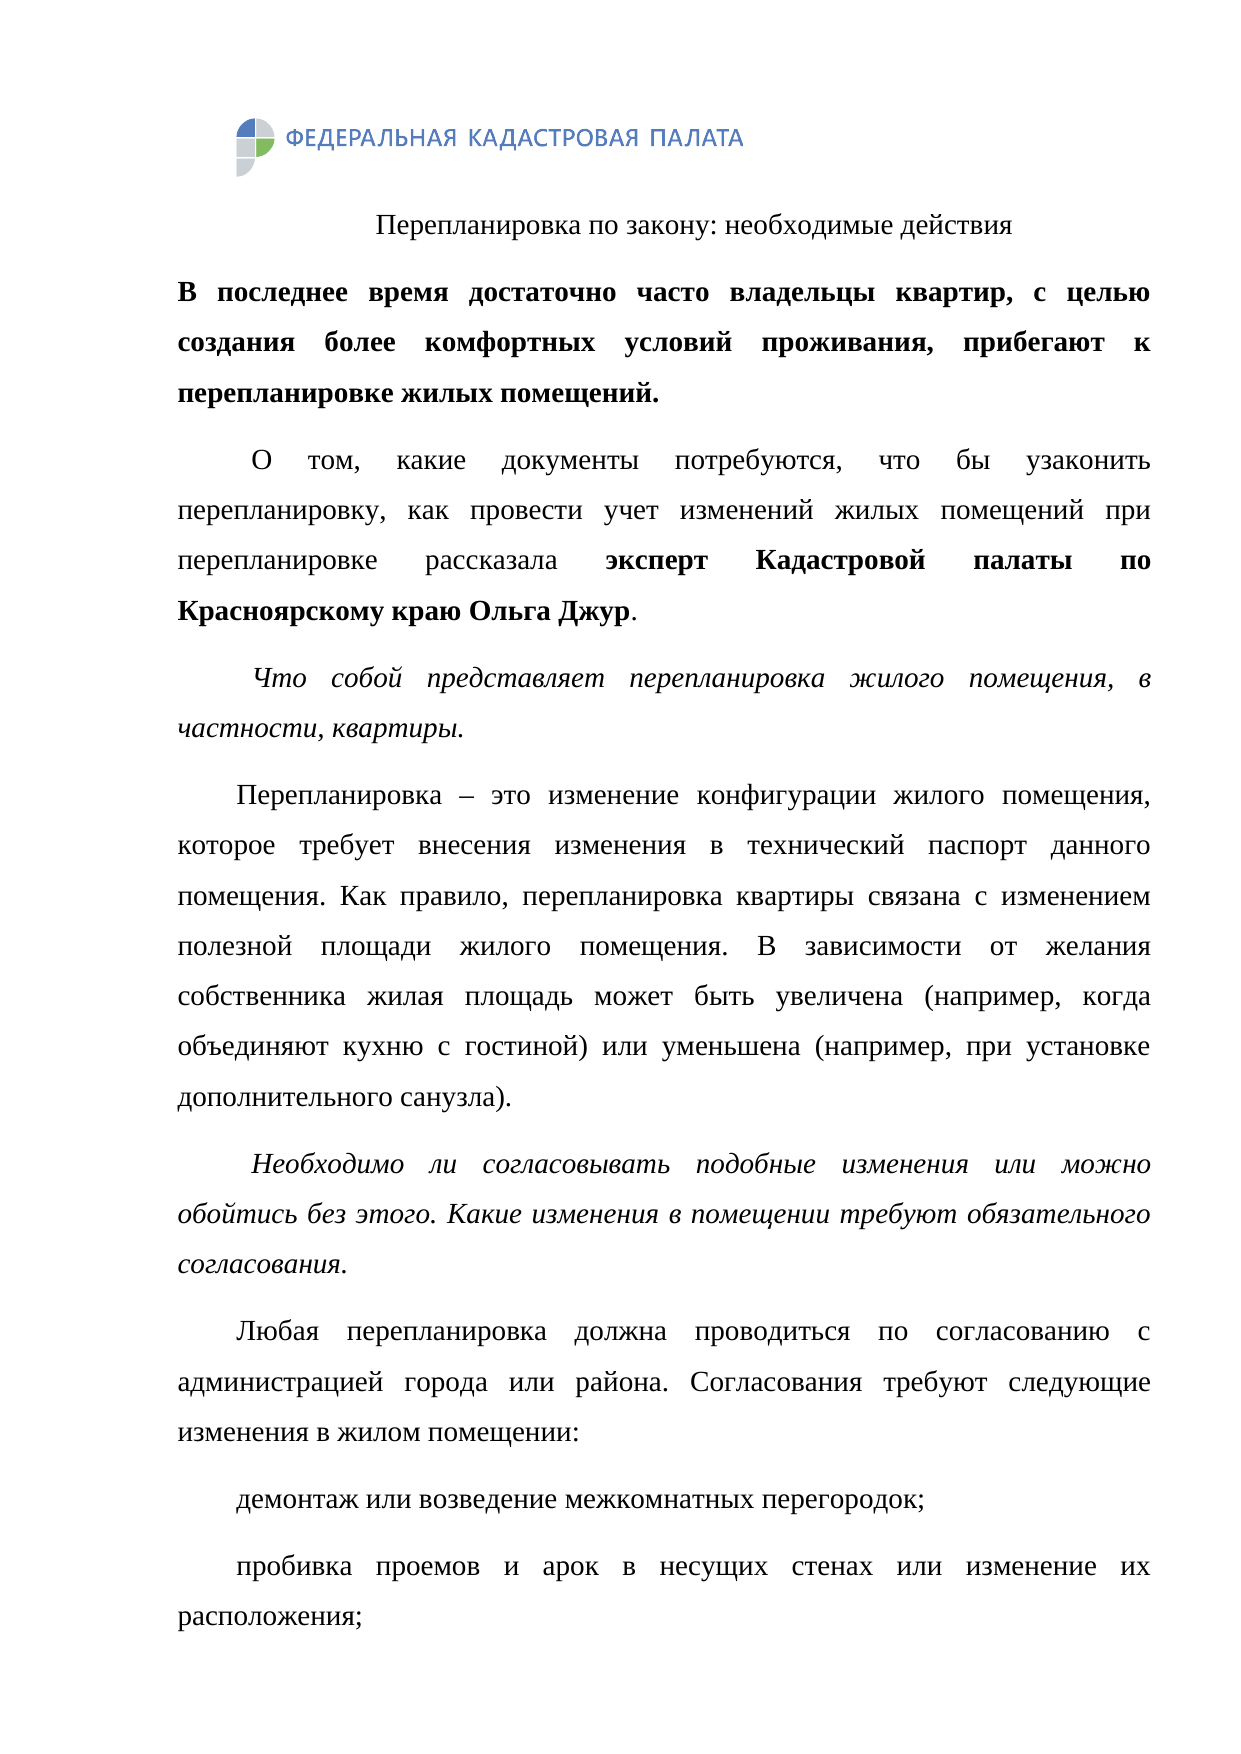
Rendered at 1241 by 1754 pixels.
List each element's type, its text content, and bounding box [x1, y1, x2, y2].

text В последнее время достаточно часто владельцы квартир, с целью создания более комфортных условий проживания, прибегают к перепланировке жилых помещений. [177, 274, 1152, 408]
text Необходимо ли согласовывать подобные изменения или можно обойтись без этого. Какие изменения в помещении требуют обязательного согласования. [177, 1146, 1152, 1280]
picture [236, 118, 744, 177]
text О том, какие документы потребуются, что бы узаконить перепланировку, как провести учет изменений жилых помещений при перепланировке рассказала эксперт Кадастровой палаты по Красноярскому краю Ольга Джур. [177, 442, 1152, 626]
text демонтаж или возведение межкомнатных перегородок; [177, 1481, 1152, 1514]
text пробивка проемов и арок в несущих стенах или изменение их расположения; [177, 1548, 1152, 1632]
text Перепланировка – это изменение конфигурации жилого помещения, которое требует внесения изменения в технический паспорт данного помещения. Как правило, перепланировка квартиры связана с изменением полезной площади жилого помещения. В зависимости от желания собственника жилая площадь может быть увеличена (например, когда объединяют кухню с гостиной) или уменьшена (например, при установке дополнительного санузла). [177, 777, 1152, 1112]
text Что собой представляет перепланировка жилого помещения, в частности, квартиры. [177, 660, 1152, 743]
text Любая перепланировка должна проводиться по согласованию с администрацией города или района. Согласования требуют следующие изменения в жилом помещении: [177, 1313, 1152, 1448]
text Перепланировка по закону: необходимые действия [177, 207, 1152, 241]
